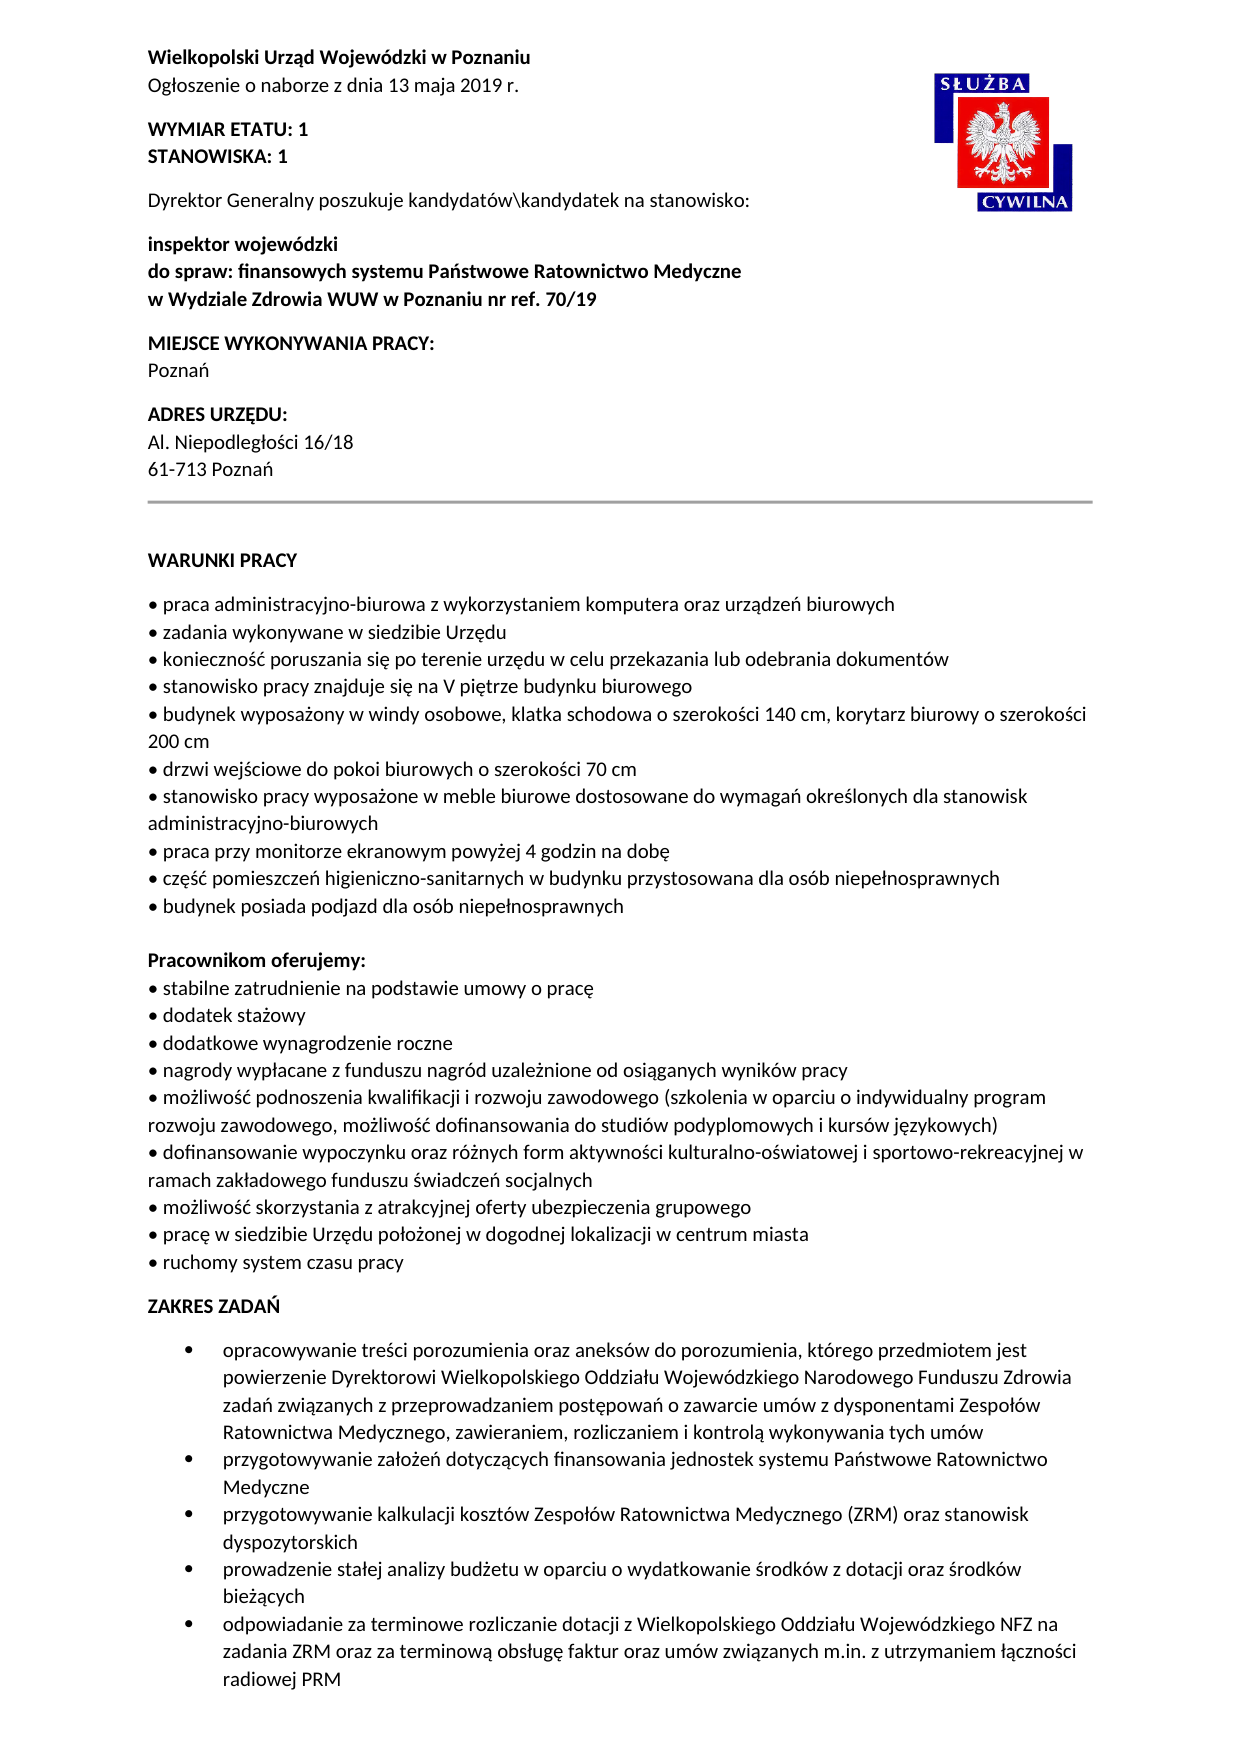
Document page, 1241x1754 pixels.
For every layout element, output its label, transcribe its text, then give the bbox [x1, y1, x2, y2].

text ZAKRES ZADAŃ [148, 1293, 1093, 1318]
text ADRES URZĘDU: [148, 402, 1093, 427]
text Poznań [148, 358, 1093, 383]
text Wielkopolski Urząd Wojewódzki w Poznaniu [148, 44, 1093, 70]
text Al. Niepodległości 16/18 61-713 Poznań [148, 429, 1093, 482]
text w Wydziale Zdrowia WUW w Poznaniu nr ref. 70/19 [148, 286, 1093, 312]
list przygotowywanie kalkulacji kosztów Zespołów Ratownictwa Medycznego (ZRM) oraz stanowisk dyspozytorskich [185, 1501, 1093, 1554]
picture [930, 169, 1077, 187]
list przygotowywanie założeń dotyczących finansowania jednostek systemu Państwowe Ratownictwo Medyczne [185, 1447, 1093, 1499]
list prowadzenie stałej analizy budżetu w oparciu o wydatkowanie środków z dotacji oraz środków bieżących [185, 1556, 1093, 1609]
list opracowywanie treści porozumienia oraz aneksów do porozumienia, którego przedmiotem jest powierzenie Dyrektorowi Wielkopolskiego Oddziału Wojewódzkiego Narodowego Funduszu Zdrowia zadań związanych z przeprowadzaniem postępowań o zawarcie umów z dysponentami Zespołów Ratownictwa Medycznego, zawieraniem, rozliczaniem i kontrolą wykonywania tych umów [185, 1337, 1093, 1445]
text STANOWISKA: 1 [148, 143, 1093, 169]
text do spraw: finansowych systemu Państwowe Ratownictwo Medyczne [148, 259, 1093, 284]
text WARUNKI PRACY [148, 547, 1093, 573]
text MIEJSCE WYKONYWANIA PRACY: [148, 330, 1093, 356]
picture [930, 97, 1077, 116]
list odpowiadanie za terminowe rozliczanie dotacji z Wielkopolskiego Oddziału Wojewódzkiego NFZ na zadania ZRM oraz za terminową obsługę faktur oraz umów związanych m.in. z utrzymaniem łączności radiowej PRM [185, 1611, 1093, 1691]
text inspektor wojewódzki [148, 231, 1093, 257]
text Dyrektor Generalny poszukuje kandydatów\kandydatek na stanowisko: [148, 187, 1093, 213]
text WYMIAR ETATU: 1 [148, 116, 1093, 141]
text Ogłoszenie o naborze z dnia 13 maja 2019 r. [148, 72, 1093, 97]
text • praca administracyjno-biurowa z wykorzystaniem komputera oraz urządzeń biurowych • zadania wykonywane w siedzibie Urzędu • konieczność poruszania się po terenie urzędu w celu przekazania lub odebrania dokumentów • stanowisko pracy znajduje się na V piętrze budynku biurowego • budynek wyposażony w windy osobowe, klatka schodowa o szerokości 140 cm, korytarz biurowy o szerokości 200 cm • drzwi wejściowe do pokoi biurowych o szerokości 70 cm • stanowisko pracy wyposażone w meble biurowe dostosowane do wymagań określonych dla stanowisk administracyjno-biurowych • praca przy monitorze ekranowym powyżej 4 godzin na dobę • część pomieszczeń higieniczno-sanitarnych w budynku przystosowana dla osób niepełnosprawnych • budynek posiada podjazd dla osób niepełnosprawnych Pracownikom oferujemy: • stabilne zatrudnienie na podstawie umowy o pracę • dodatek stażowy • dodatkowe wynagrodzenie roczne • nagrody wypłacane z funduszu nagród uzależnione od osiąganych wyników pracy • możliwość podnoszenia kwalifikacji i rozwoju zawodowego (szkolenia w oparciu o indywidualny program rozwoju zawodowego, możliwość dofinansowania do studiów podyplomowych i kursów językowych) • dofinansowanie wypoczynku oraz różnych form aktywności kulturalno-oświatowej i sportowo-rekreacyjnej w ramach zakładowego funduszu świadczeń socjalnych • możliwość skorzystania z atrakcyjnej oferty ubezpieczenia grupowego • pracę w siedzibie Urzędu położonej w dogodnej lokalizacji w centrum miasta • ruchomy system czasu pracy [148, 591, 1093, 1274]
